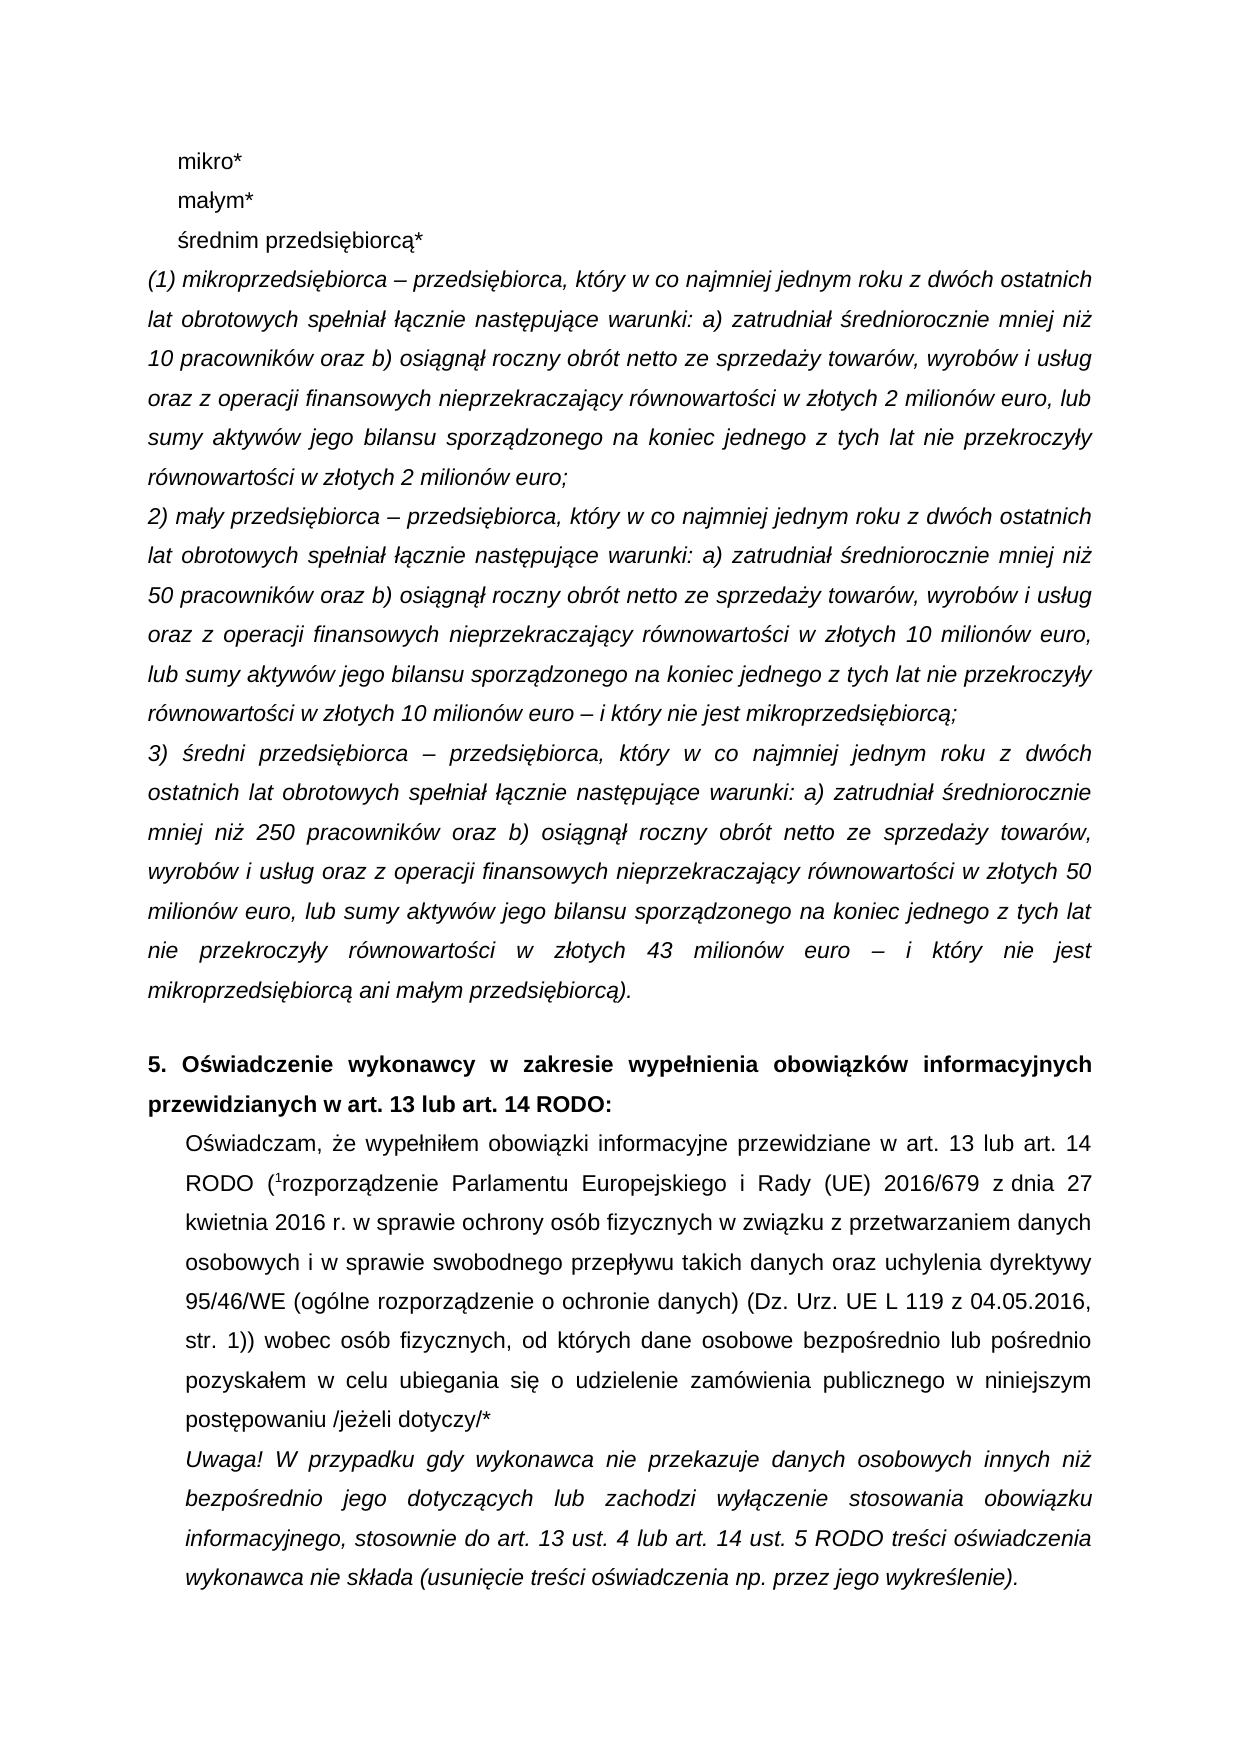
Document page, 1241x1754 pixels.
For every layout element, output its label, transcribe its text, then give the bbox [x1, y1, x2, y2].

list (1) mikroprzedsiębiorca – przedsiębiorca, który w co najmniej jednym roku z dwóch ostatnich lat obrotowych spełniał łącznie następujące warunki: a) zatrudniał średniorocznie mniej niż 10 pracowników oraz b) osiągnął roczny obrót netto ze sprzedaży towarów, wyrobów i usług oraz z operacji finansowych nieprzekraczający równowartości w złotych 2 milionów euro, lub sumy aktywów jego bilansu sporządzonego na koniec jednego z tych lat nie przekroczyły równowartości w złotych 2 milionów euro; [148, 266, 1093, 490]
text 5. Oświadczenie wykonawcy w zakresie wypełnienia obowiązków informacyjnych przewidzianych w art. 13 lub art. 14 RODO: [148, 1051, 1093, 1117]
list mikro* [148, 148, 1093, 174]
text Uwaga! W przypadku gdy wykonawca nie przekazuje danych osobowych innych niż bezpośrednio jego dotyczących lub zachodzi wyłączenie stosowania obowiązku informacyjnego, stosownie do art. 13 ust. 4 lub art. 14 ust. 5 RODO treści oświadczenia wykonawca nie składa (usunięcie treści oświadczenia np. przez jego wykreślenie). [185, 1446, 1093, 1591]
list 2) mały przedsiębiorca – przedsiębiorca, który w co najmniej jednym roku z dwóch ostatnich lat obrotowych spełniał łącznie następujące warunki: a) zatrudniał średniorocznie mniej niż 50 pracowników oraz b) osiągnął roczny obrót netto ze sprzedaży towarów, wyrobów i usług oraz z operacji finansowych nieprzekraczający równowartości w złotych 10 milionów euro, lub sumy aktywów jego bilansu sporządzonego na koniec jednego z tych lat nie przekroczyły równowartości w złotych 10 milionów euro – i który nie jest mikroprzedsiębiorcą; [148, 503, 1093, 727]
list średnim przedsiębiorcą* [148, 227, 1093, 253]
text Oświadczam, że wypełniłem obowiązki informacyjne przewidziane w art. 13 lub art. 14 RODO (1rozporządzenie Parlamentu Europejskiego i Rady (UE) 2016/679 z dnia 27 kwietnia 2016 r. w sprawie ochrony osób fizycznych w związku z przetwarzaniem danych osobowych i w sprawie swobodnego przepływu takich danych oraz uchylenia dyrektywy 95/46/WE (ogólne rozporządzenie o ochronie danych) (Dz. Urz. UE L 119 z 04.05.2016, str. 1)) wobec osób fizycznych, od których dane osobowe bezpośrednio lub pośrednio pozyskałem w celu ubiegania się o udzielenie zamówienia publicznego w niniejszym postępowaniu /jeżeli dotyczy/* [185, 1130, 1093, 1433]
list 3) średni przedsiębiorca – przedsiębiorca, który w co najmniej jednym roku z dwóch ostatnich lat obrotowych spełniał łącznie następujące warunki: a) zatrudniał średniorocznie mniej niż 250 pracowników oraz b) osiągnął roczny obrót netto ze sprzedaży towarów, wyrobów i usług oraz z operacji finansowych nieprzekraczający równowartości w złotych 50 milionów euro, lub sumy aktywów jego bilansu sporządzonego na koniec jednego z tych lat nie przekroczyły równowartości w złotych 43 milionów euro – i który nie jest mikroprzedsiębiorcą ani małym przedsiębiorcą). [148, 740, 1093, 1003]
list małym* [148, 187, 1093, 213]
